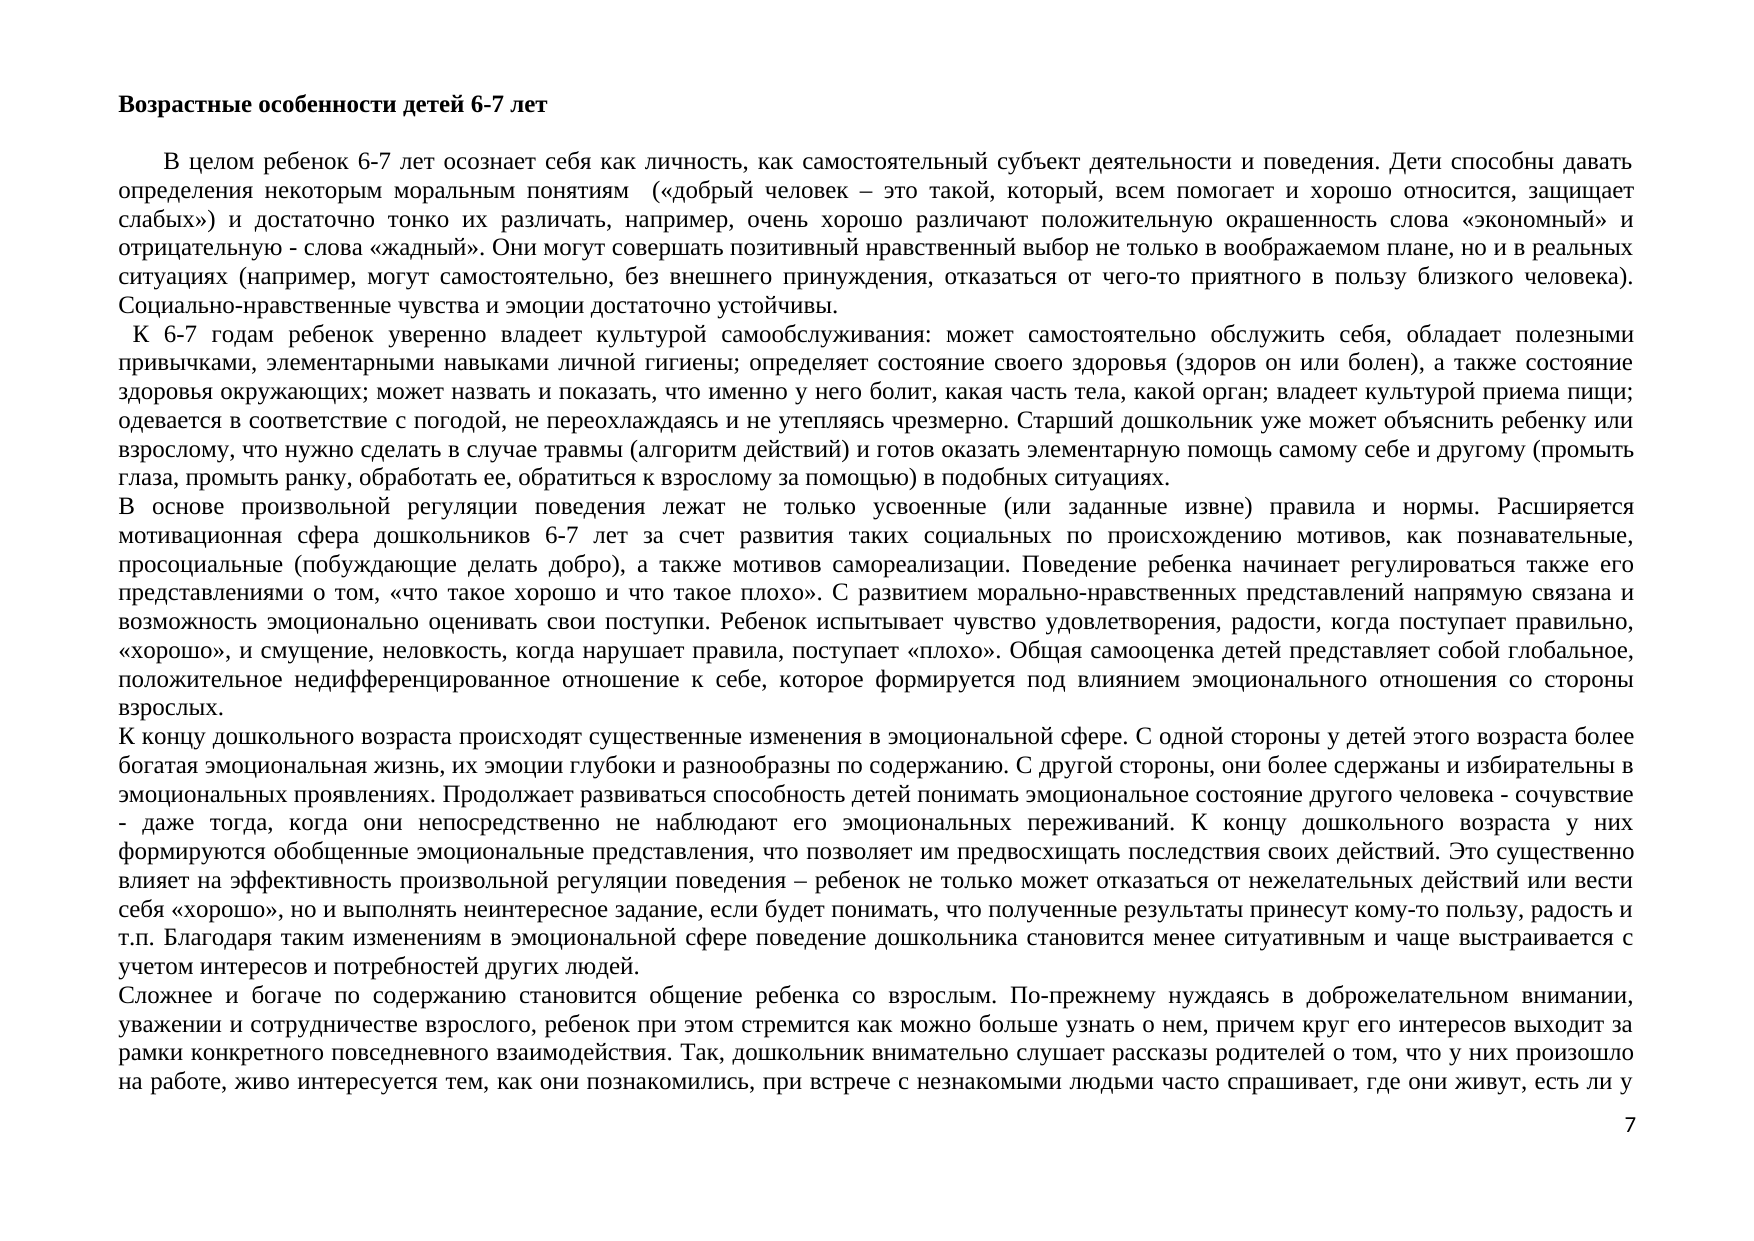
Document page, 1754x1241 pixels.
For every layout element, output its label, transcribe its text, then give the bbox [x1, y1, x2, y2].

text В целом ребенок 6-7 лет осознает себя как личность, как самостоятельный субъект деятельности и поведения. Дети способны давать определения некоторым моральным понятиям («добрый человек – это такой, который, всем помогает и хорошо относится, защищает слабых») и достаточно тонко их различать, например, очень хорошо различают положительную окрашенность слова «экономный» и отрицательную - слова «жадный». Они могут совершать позитивный нравственный выбор не только в воображаемом плане, но и в реальных ситуациях (например, могут самостоятельно, без внешнего принуждения, отказаться от чего-то приятного в пользу близкого человека). Социально-нравственные чувства и эмоции достаточно устойчивы. [118, 146, 1636, 319]
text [118, 980, 1636, 1095]
text В основе произвольной регуляции поведения лежат не только усвоенные (или заданные извне) правила и нормы. Расширяется мотивационная сфера дошкольников 6-7 лет за счет развития таких социальных по происхождению мотивов, как познавательные, просоциальные (побуждающие делать добро), а также мотивов самореализации. Поведение ребенка начинает регулироваться также его представлениями о том, «что такое хорошо и что такое плохо». С развитием морально-нравственных представлений напрямую связана и возможность эмоционально оценивать свои поступки. Ребенок испытывает чувство удовлетворения, радости, когда поступает правильно, «хорошо», и смущение, неловкость, когда нарушает правила, поступает «плохо». Общая самооценка детей представляет собой глобальное, положительное недифференцированное отношение к себе, которое формируется под влиянием эмоционального отношения со стороны взрослых. [118, 491, 1636, 721]
text Возрастные особенности детей 6-7 лет [118, 89, 1636, 117]
text К концу дошкольного возраста происходят существенные изменения в эмоциональной сфере. С одной стороны у детей этого возраста более богатая эмоциональная жизнь, их эмоции глубоки и разнообразны по содержанию. С другой стороны, они более сдержаны и избирательны в эмоциональных проявлениях. Продолжает развиваться способность детей понимать эмоциональное состояние другого человека - сочувствие - даже тогда, когда они непосредственно не наблюдают его эмоциональных переживаний. К концу дошкольного возраста у них формируются обобщенные эмоциональные представления, что позволяет им предвосхищать последствия своих действий. Это существенно влияет на эффективность произвольной регуляции поведения – ребенок не только может отказаться от нежелательных действий или вести себя «хорошо», но и выполнять неинтересное задание, если будет понимать, что полученные результаты принесут кому-то пользу, радость и т.п. Благодаря таким изменениям в эмоциональной сфере поведение дошкольника становится менее ситуативным и чаще выстраивается с учетом интересов и потребностей других людей. [118, 721, 1636, 980]
text К 6-7 годам ребенок уверенно владеет культурой самообслуживания: может самостоятельно обслужить себя, обладает полезными привычками, элементарными навыками личной гигиены; определяет состояние своего здоровья (здоров он или болен), а также состояние здоровья окружающих; может назвать и показать, что именно у него болит, какая часть тела, какой орган; владеет культурой приема пищи; одевается в соответствие с погодой, не переохлаждаясь и не утепляясь чрезмерно. Старший дошкольник уже может объяснить ребенку или взрослому, что нужно сделать в случае травмы (алгоритм действий) и готов оказать элементарную помощь самому себе и другому (промыть глаза, промыть ранку, обработать ее, обратиться к взрослому за помощью) в подобных ситуациях. [118, 319, 1636, 491]
